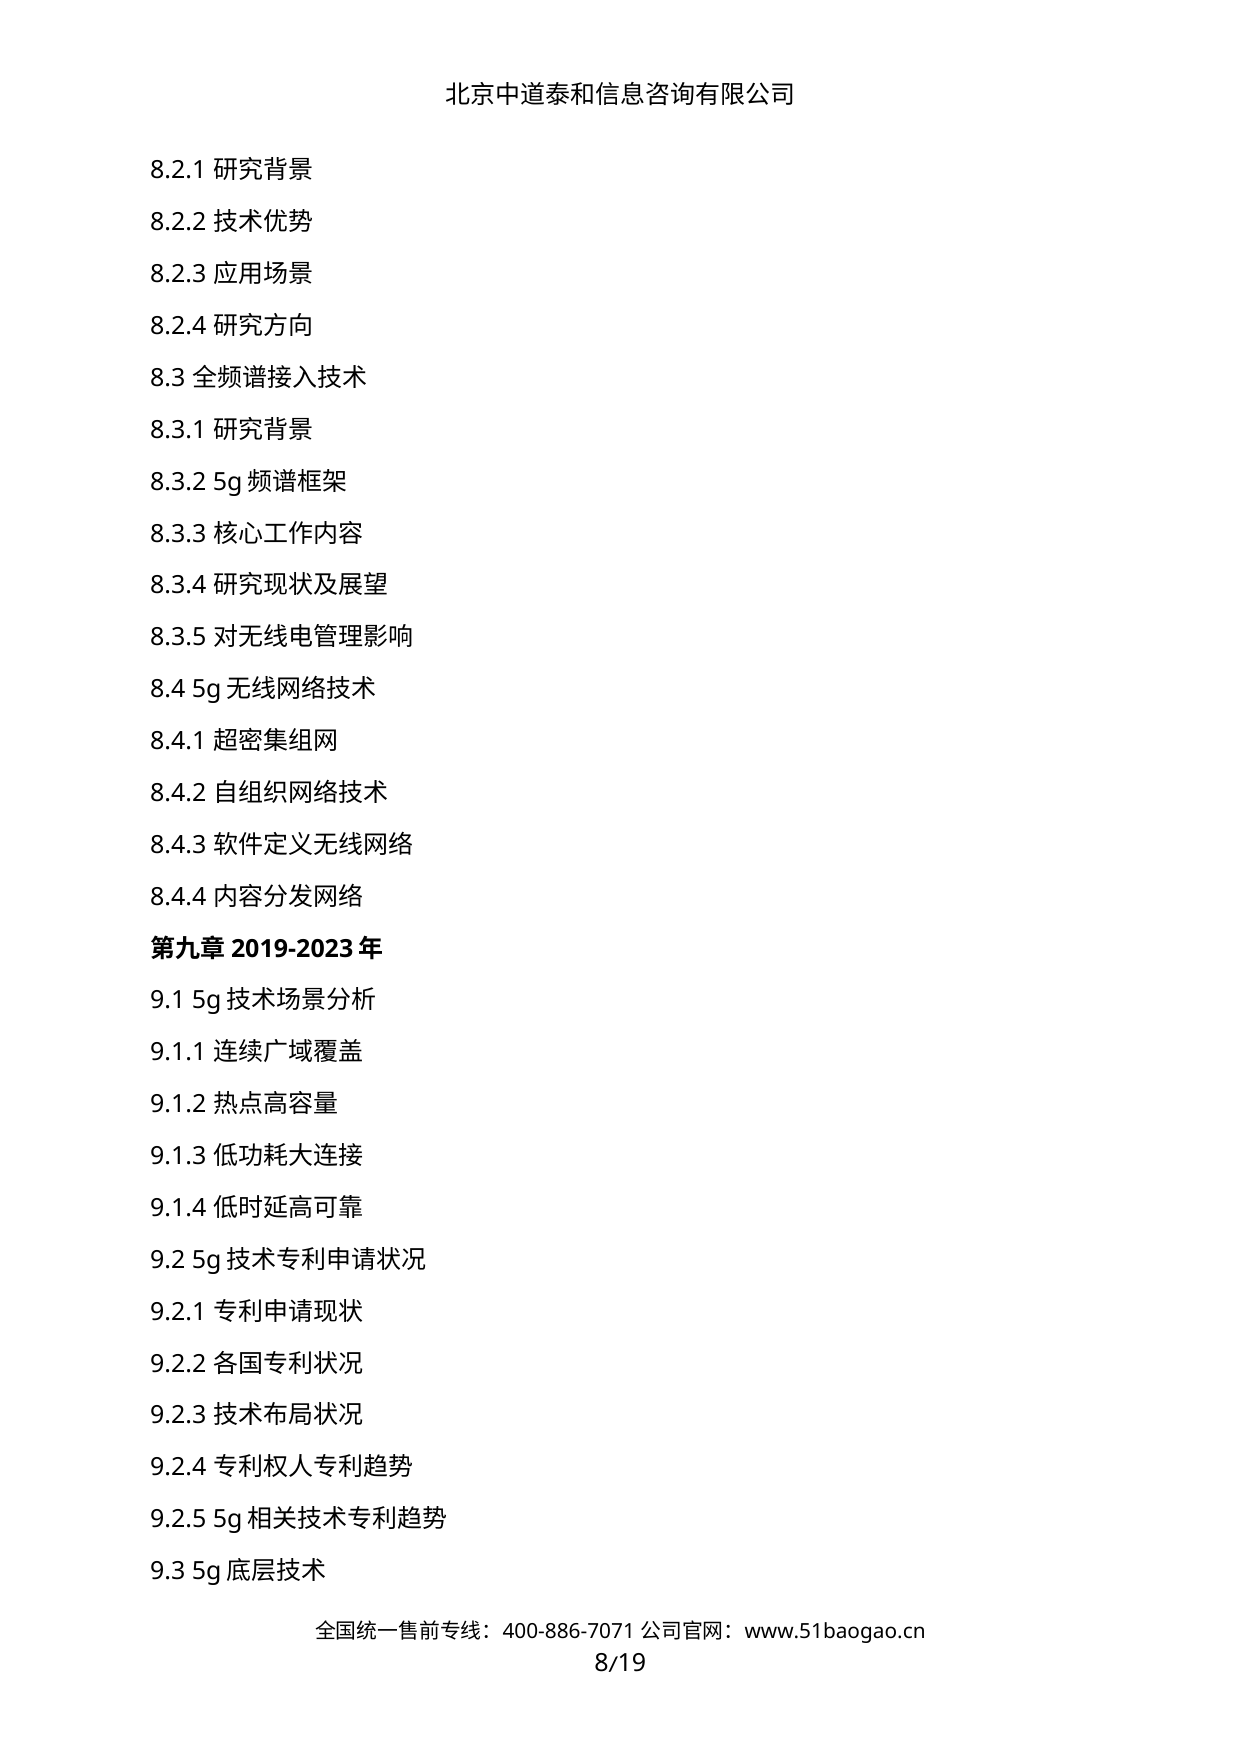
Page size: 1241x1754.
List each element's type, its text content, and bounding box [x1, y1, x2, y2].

text 9.3 5g底层技术 [150, 1551, 1090, 1587]
text 9.1.2 热点高容量 [150, 1084, 1090, 1120]
text 8.3.4 研究现状及展望 [150, 565, 1090, 601]
text 8.4 5g无线网络技术 [150, 669, 1090, 705]
text 8.4.1 超密集组网 [150, 721, 1090, 757]
text 9.2.5 5g相关技术专利趋势 [150, 1499, 1090, 1535]
text 8.4.2 自组织网络技术 [150, 772, 1090, 809]
text 8.2.2 技术优势 [150, 202, 1090, 238]
text 9.2.3 技术布局状况 [150, 1395, 1090, 1431]
text 9.2.1 专利申请现状 [150, 1291, 1090, 1327]
text 9.1.1 连续广域覆盖 [150, 1032, 1090, 1068]
text 9.1.3 低功耗大连接 [150, 1136, 1090, 1172]
text 8.2.4 研究方向 [150, 306, 1090, 342]
text 8.3 全频谱接入技术 [150, 357, 1090, 394]
text 9.2.4 专利权人专利趋势 [150, 1447, 1090, 1483]
text 8.4.4 内容分发网络 [150, 876, 1090, 912]
text 9.1 5g技术场景分析 [150, 980, 1090, 1016]
text 8.3.5 对无线电管理影响 [150, 617, 1090, 653]
text 8.3.1 研究背景 [150, 409, 1090, 446]
text 9.2.2 各国专利状况 [150, 1343, 1090, 1379]
text 8.3.2 5g频谱框架 [150, 461, 1090, 497]
text 9.2 5g技术专利申请状况 [150, 1239, 1090, 1276]
text 8.2.1 研究背景 [150, 150, 1090, 186]
text 8.3.3 核心工作内容 [150, 513, 1090, 549]
text 9.1.4 低时延高可靠 [150, 1187, 1090, 1224]
text 第九章 2019-2023年 [150, 928, 1090, 964]
text 8.4.3 软件定义无线网络 [150, 824, 1090, 861]
text 8.2.3 应用场景 [150, 254, 1090, 290]
